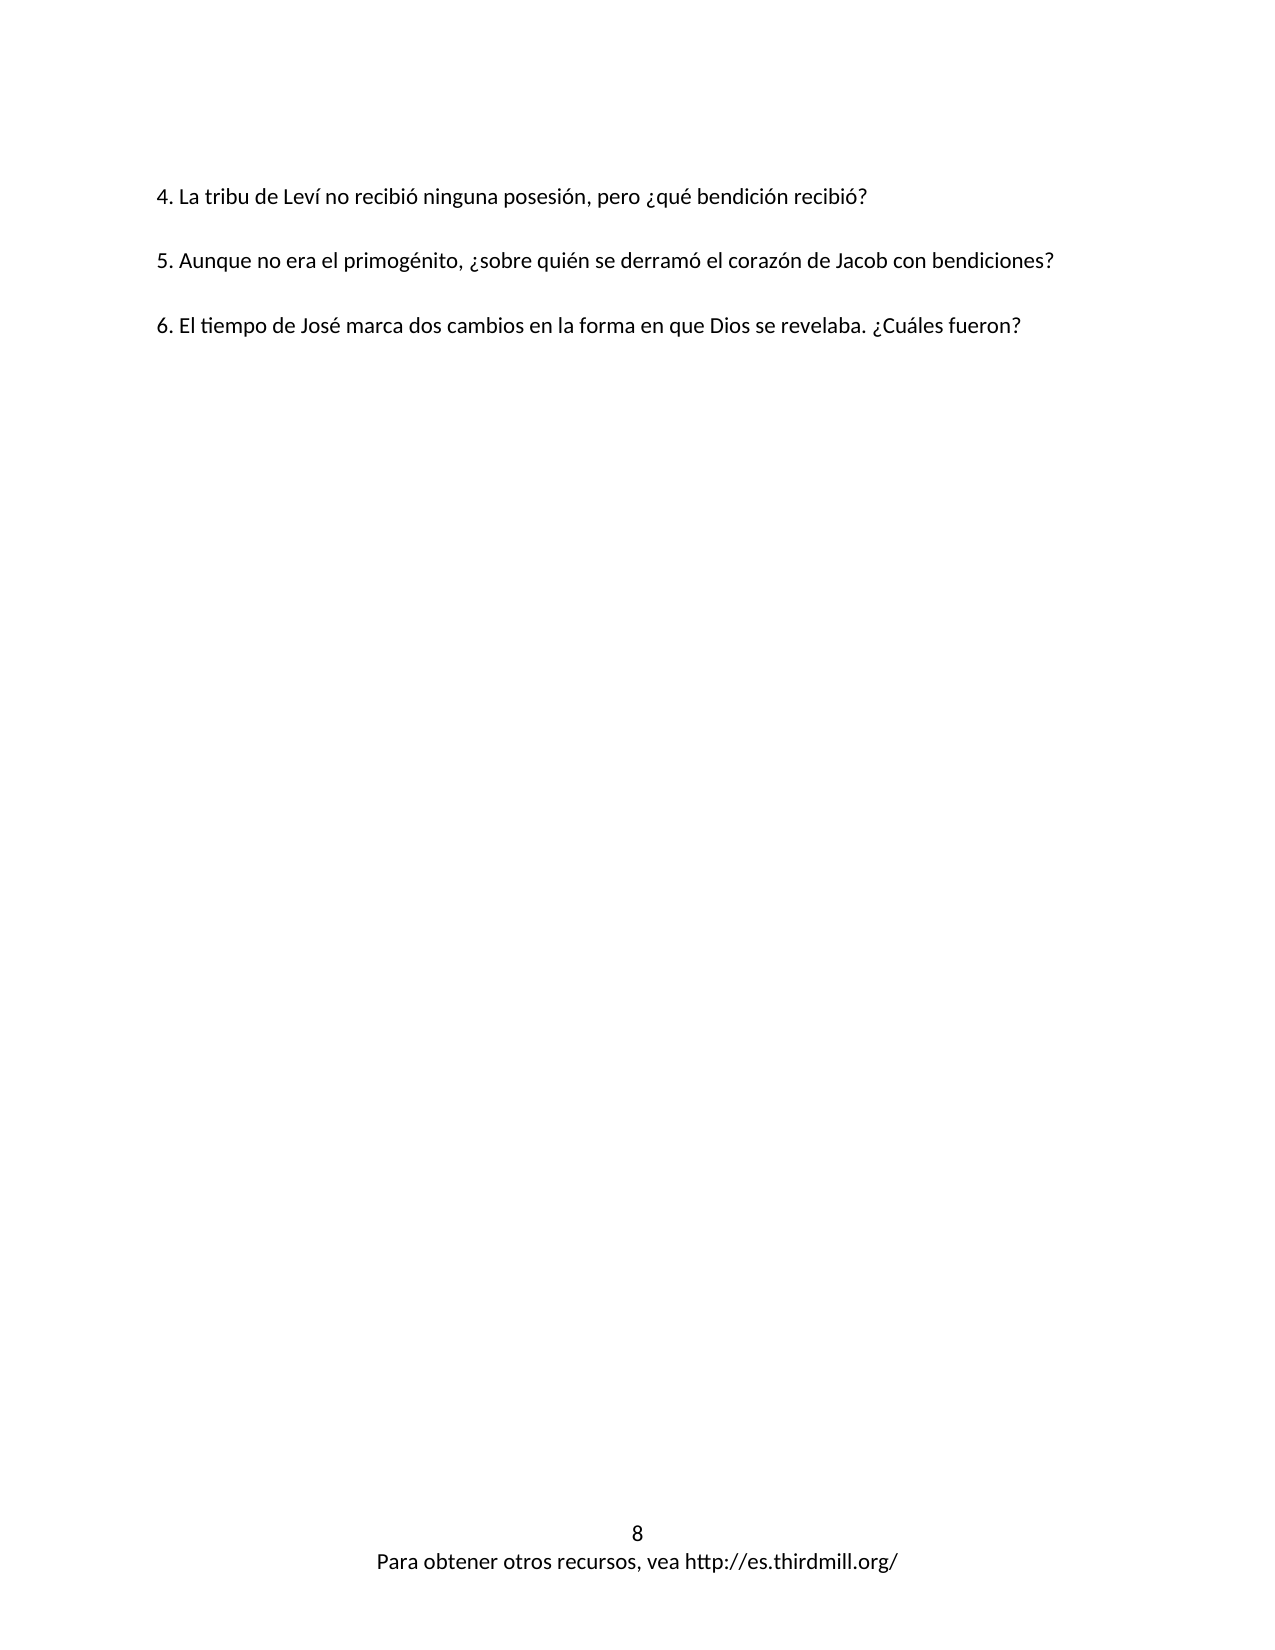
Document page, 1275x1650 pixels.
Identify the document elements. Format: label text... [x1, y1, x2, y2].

text 6. El tiempo de José marca dos cambios en la forma en que Dios se revelaba. ¿Cuáles fueron? [156, 311, 1118, 339]
text 4. La tribu de Leví no recibió ninguna posesión, pero ¿qué bendición recibió? [156, 182, 1118, 210]
text 5. Aunque no era el primogénito, ¿sobre quién se derramó el corazón de Jacob con bendiciones? [156, 247, 1118, 274]
